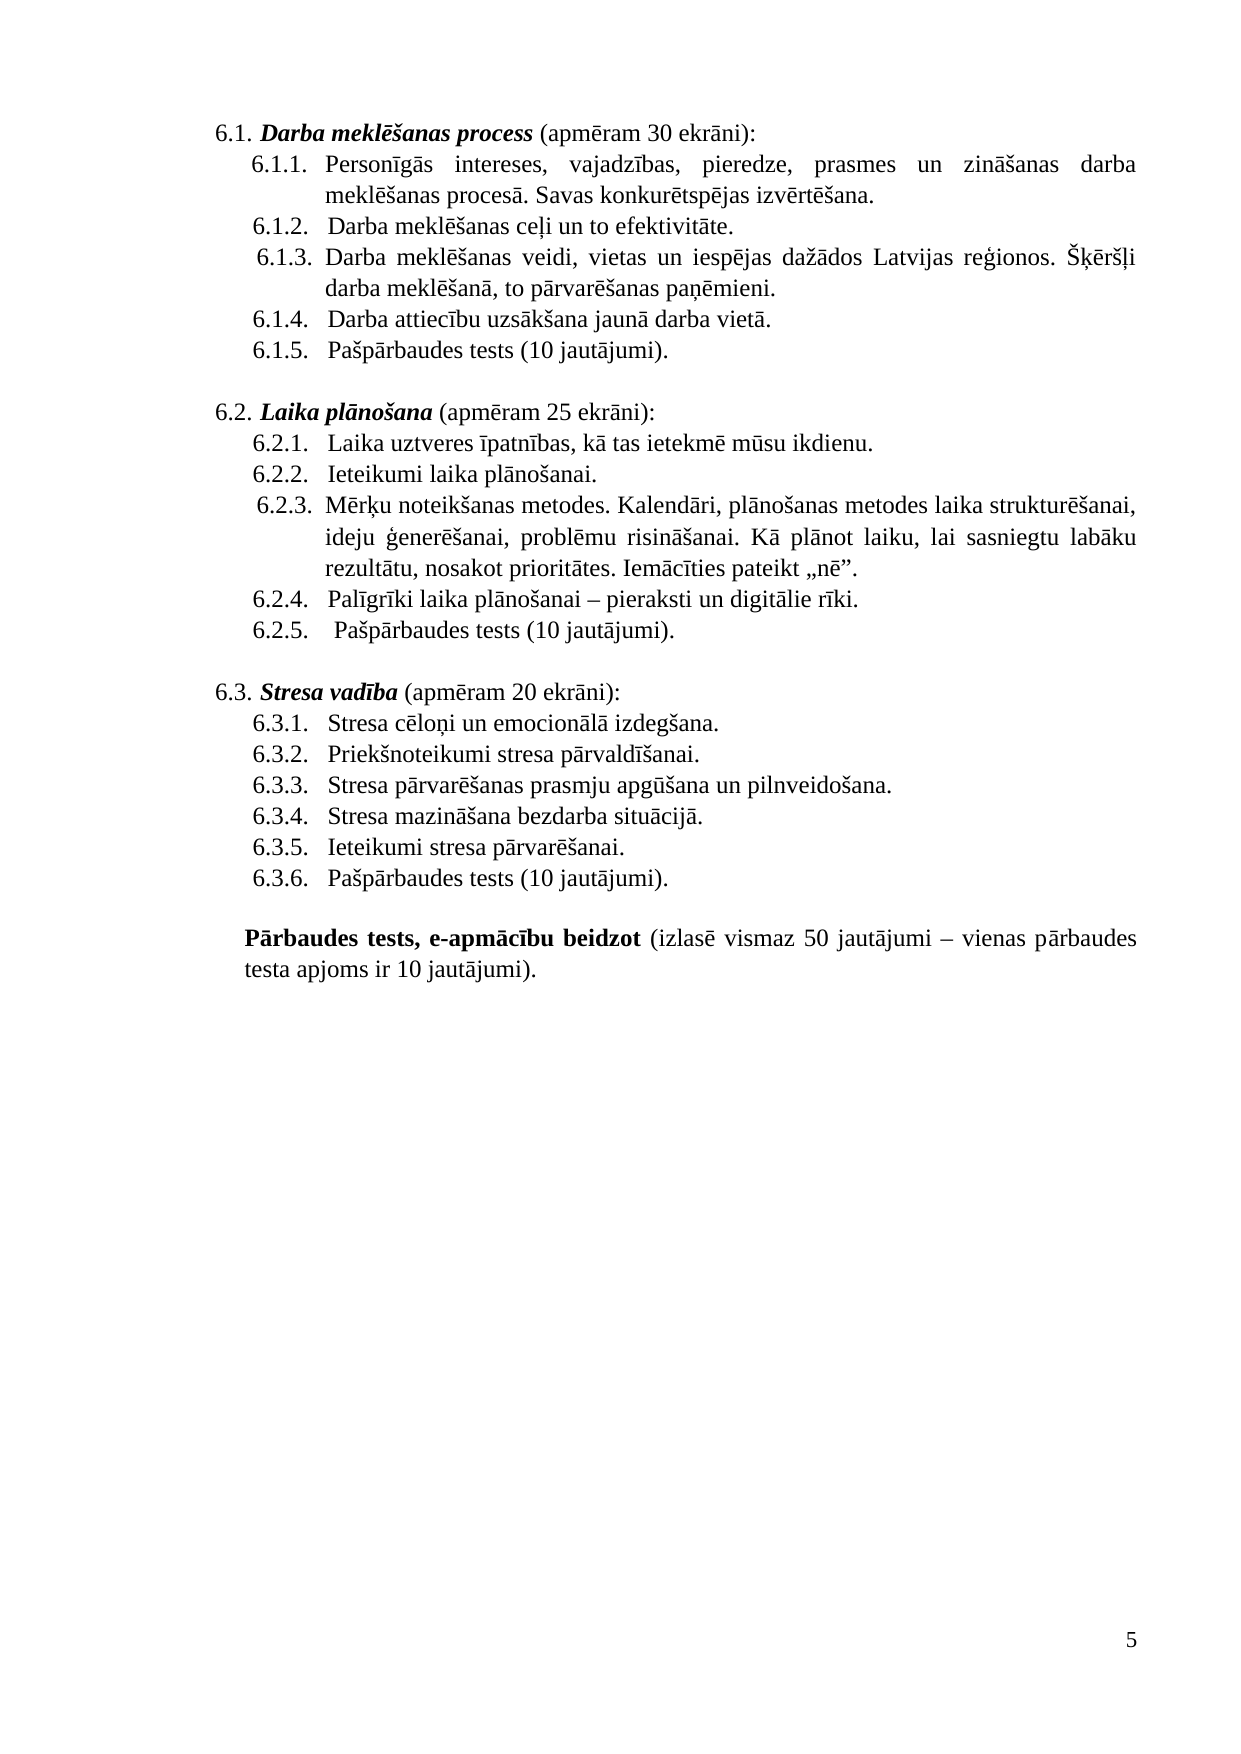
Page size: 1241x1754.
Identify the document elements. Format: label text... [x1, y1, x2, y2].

list Palīgrīki laika plānošanai – pieraksti un digitālie rīki. [252, 584, 1137, 612]
list Pašpārbaudes tests (10 jautājumi). [252, 615, 1137, 643]
list Pašpārbaudes tests (10 jautājumi). [252, 863, 1137, 892]
list Darba attiecību uzsākšana jaunā darba vietā. [252, 304, 1137, 333]
list Ieteikumi stresa pārvarēšanai. [252, 832, 1137, 861]
list Pašpārbaudes tests (10 jautājumi). [252, 335, 1137, 364]
list Stresa mazināšana bezdarba situācijā. [252, 801, 1137, 830]
list Priekšnoteikumi stresa pārvaldīšanai. [252, 739, 1137, 768]
list Laika uztveres īpatnības, kā tas ietekmē mūsu ikdienu. [252, 428, 1137, 457]
list Mērķu noteikšanas metodes. Kalendāri, plānošanas metodes laika strukturēšanai, ideju ģenerēšanai, problēmu risināšanai. Kā plānot laiku, lai sasniegtu labāku rezultātu, nosakot prioritātes. Iemācīties pateikt „nē”. [256, 491, 1137, 581]
list Darba meklēšanas ceļi un to efektivitāte. [252, 211, 1137, 240]
list Darba meklēšanas veidi, vietas un iespējas dažādos Latvijas reģionos. Šķēršļi darba meklēšanā, to pārvarēšanas paņēmieni. [256, 242, 1137, 302]
list Ieteikumi laika plānošanai. [252, 459, 1137, 488]
list Laika plānošana (apmēram 25 ekrāni): [215, 397, 1137, 426]
list Personīgās intereses, vajadzības, pieredze, prasmes un zināšanas darba meklēšanas procesā. Savas konkurētspējas izvērtēšana. [251, 149, 1137, 209]
list Stresa cēloņi un emocionālā izdegšana. [252, 708, 1137, 737]
list Stresa pārvarēšanas prasmju apgūšana un pilnveidošana. [252, 770, 1137, 799]
list Stresa vadība (apmēram 20 ekrāni): [215, 677, 1137, 706]
list Darba meklēšanas process (apmēram 30 ekrāni): [215, 118, 1137, 147]
list Pārbaudes tests, e-apmācību beidzot (izlasē vismaz 50 jautājumi – vienas pārbaudes testa apjoms ir 10 jautājumi). [244, 923, 1137, 982]
